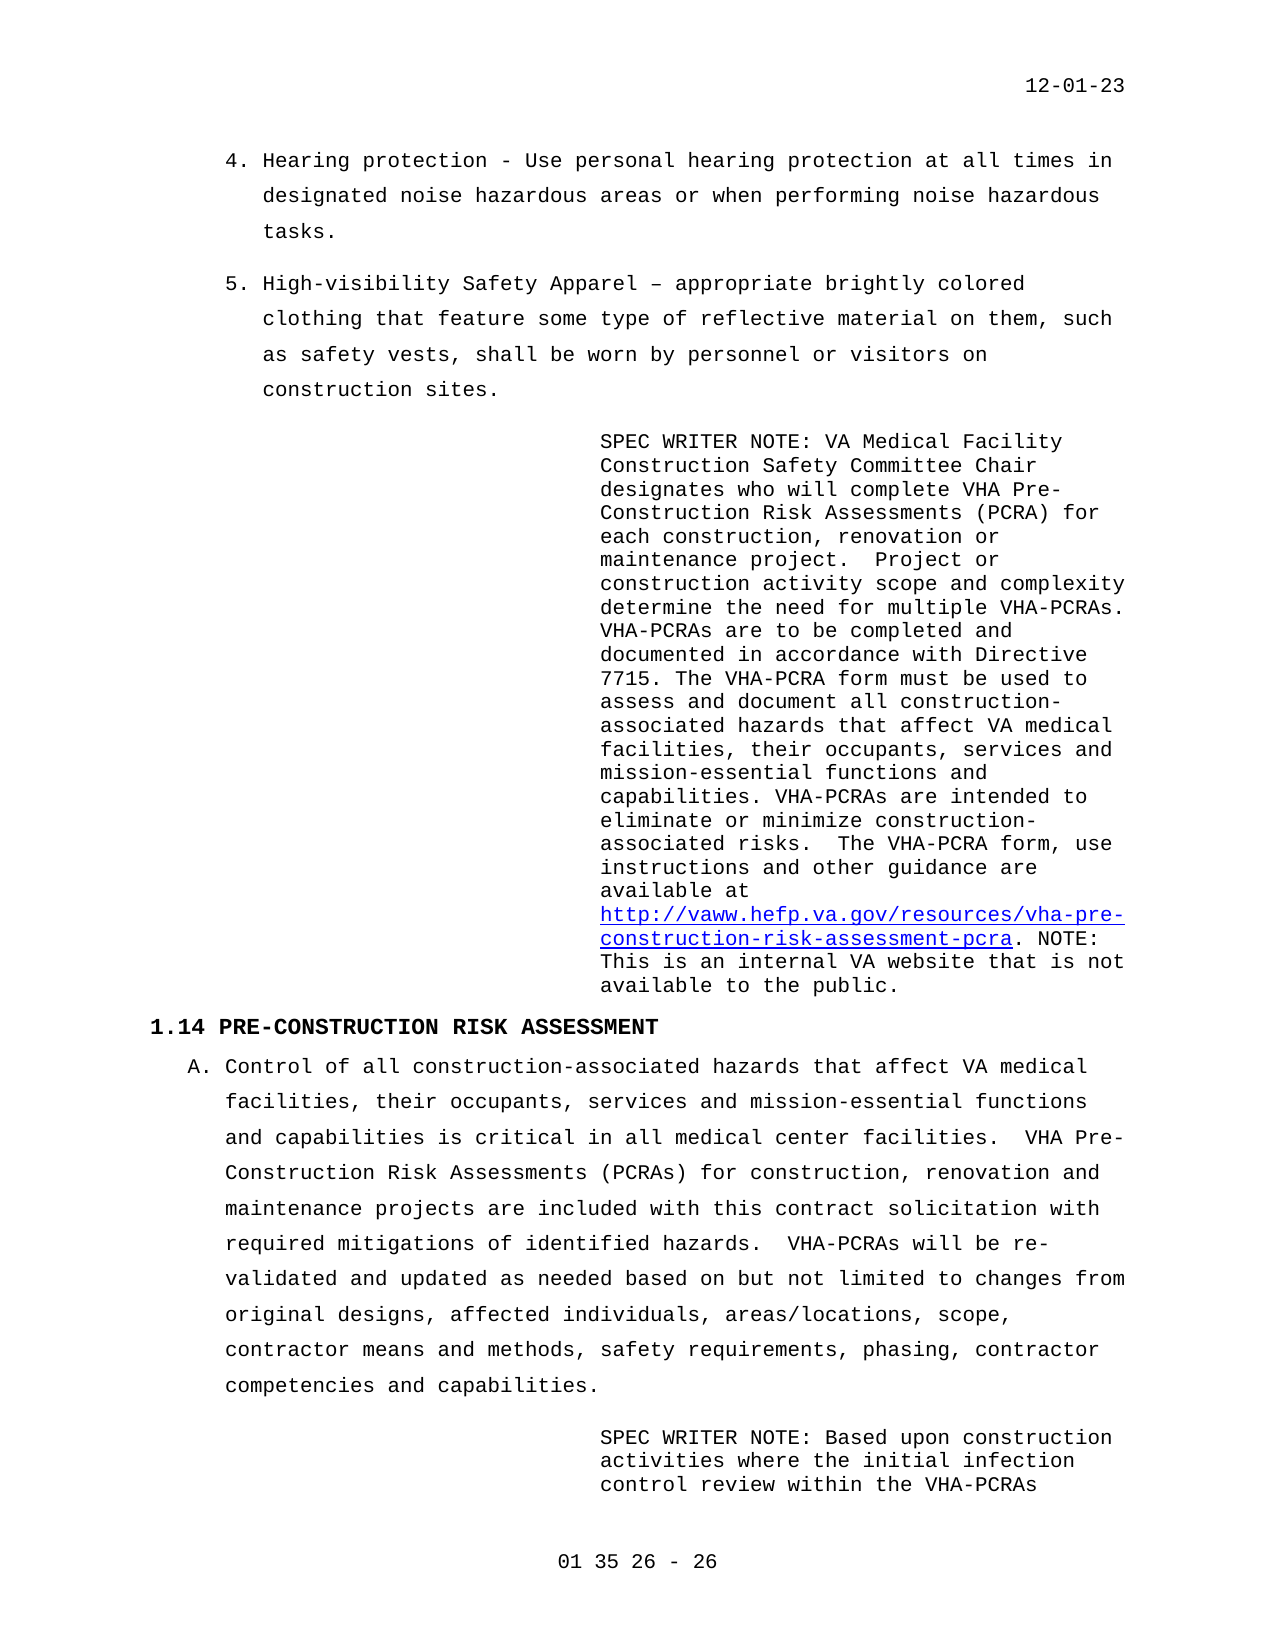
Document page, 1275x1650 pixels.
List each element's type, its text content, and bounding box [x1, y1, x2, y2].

text SPEC WRITER NOTE: VA Medical Facility Construction Safety Committee Chair designates who will complete VHA Pre-Construction Risk Assessments (PCRA) for each construction, renovation or maintenance project. Project or construction activity scope and complexity determine the need for multiple VHA-PCRAs. VHA-PCRAs are to be completed and documented in accordance with Directive 7715. The VHA-PCRA form must be used to assess and document all construction-associated hazards that affect VA medical facilities, their occupants, services and mission-essential functions and capabilities. VHA-PCRAs are intended to eliminate or minimize construction-associated risks. The VHA-PCRA form, use instructions and other guidance are available at http://vaww.hefp.va.gov/resources/vha-pre-construction-risk-assessment-pcra. NOTE: This is an internal VA website that is not available to the public. [600, 431, 1125, 924]
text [600, 1427, 1125, 1498]
text 4. Hearing protection - Use personal hearing protection at all times in designated noise hazardous areas or when performing noise hazardous tasks. [225, 150, 1125, 244]
list Control of all construction-associated hazards that affect VA medical facilities, their occupants, services and mission-essential functions and capabilities is critical in all medical center facilities. VHA Pre-Construction Risk Assessments (PCRAs) for construction, renovation and maintenance projects are included with this contract solicitation with required mitigations of identified hazards. VHA-PCRAs will be re-validated and updated as needed based on but not limited to changes from original designs, affected individuals, areas/locations, scope, contractor means and methods, safety requirements, phasing, contractor competencies and capabilities. [187, 1056, 1125, 1398]
text 1.14 PRE-CONSTRUCTION RISK ASSESSMENT [150, 1015, 1125, 1041]
text 5. High-visibility Safety Apparel – appropriate brightly colored clothing that feature some type of reflective material on them, such as safety vests, shall be worn by personnel or visitors on construction sites. [225, 273, 1125, 403]
